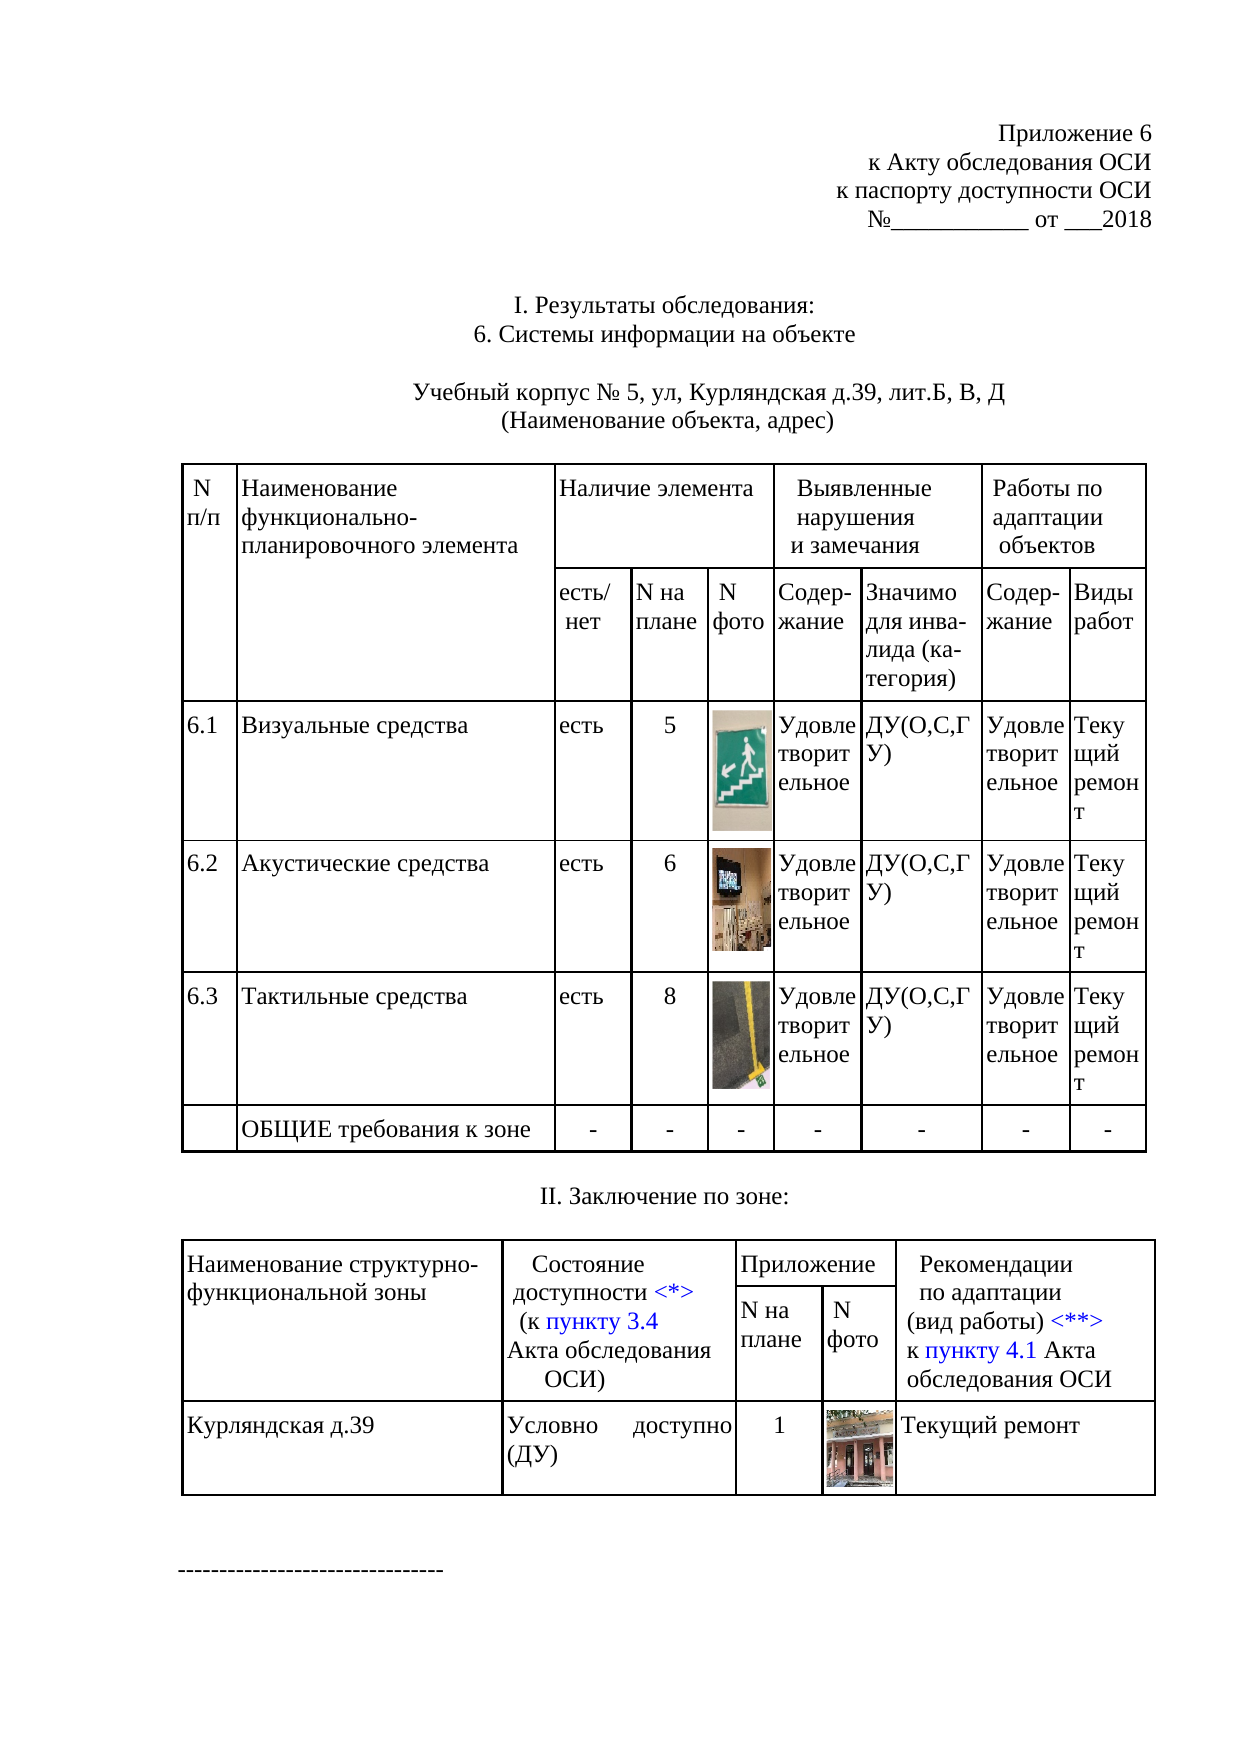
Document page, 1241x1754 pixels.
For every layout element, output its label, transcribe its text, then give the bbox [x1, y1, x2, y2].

table_cell - [775, 1106, 860, 1150]
table_cell Удовлетворительное [775, 702, 860, 839]
table_header Работы по адаптации объектов [983, 465, 1145, 567]
table_cell - [1071, 1106, 1145, 1150]
table_cell 5 [633, 702, 707, 839]
picture [712, 848, 772, 951]
table_cell Удовлетворительное [775, 973, 860, 1104]
text -------------------------------- [177, 1554, 1152, 1583]
table_cell - [709, 1106, 773, 1150]
table_cell N на плане [633, 569, 707, 700]
table_cell есть [556, 841, 630, 971]
table_cell Виды работ [1071, 569, 1145, 700]
text 6. Системы информации на объекте [177, 319, 1152, 348]
table_cell ДУ(О,С,ГУ) [863, 702, 981, 839]
table_cell ДУ(О,С,ГУ) [863, 841, 981, 971]
table_header Наименование структурно- функциональной зоны [184, 1241, 501, 1400]
table_cell Визуальные средства [238, 702, 554, 839]
table_cell N на плане [737, 1287, 821, 1400]
text I. Результаты обследования: [177, 291, 1152, 319]
table_cell - [633, 1106, 707, 1150]
table_cell 6.3 [184, 973, 236, 1104]
table_cell [709, 841, 773, 971]
table_cell 8 [633, 973, 707, 1104]
table_header Наличие элемента [556, 465, 773, 567]
text II. Заключение по зоне: [177, 1181, 1152, 1210]
table_cell ДУ(О,С,ГУ) [863, 973, 981, 1104]
table_cell Текущий ремонт [1071, 702, 1145, 839]
table_cell [184, 1106, 236, 1150]
table_cell 6 [633, 841, 707, 971]
table_cell Удовлетворительное [983, 841, 1069, 971]
table_cell N фото [824, 1287, 895, 1400]
table_cell Содер- жание [983, 569, 1069, 700]
table_header Состояние доступности <*> (к пункту 3.4 Акта обследования ОСИ) [504, 1241, 735, 1400]
picture [826, 1410, 894, 1487]
text Учебный корпус № 5, ул, Курляндская д.39, лит.Б, В, Д [177, 377, 1152, 406]
table_cell Курляндская д.39 [184, 1402, 501, 1494]
table_cell Значимо для инва- лида (ка- тегория) [863, 569, 981, 700]
table_cell Текущий ремонт [1071, 973, 1145, 1104]
table_header Приложение [737, 1241, 895, 1285]
table_cell Удовлетворительное [775, 841, 860, 971]
table_cell 6.1 [184, 702, 236, 839]
table_cell Текущий ремонт [897, 1402, 1154, 1494]
table_cell - [863, 1106, 981, 1150]
table_header Наименование функционально- планировочного элемента [238, 465, 554, 700]
table_cell есть [556, 973, 630, 1104]
table_cell Условно доступно (ДУ) [504, 1402, 735, 1494]
text №___________ от ___2018 [177, 204, 1152, 233]
table_cell 6.2 [184, 841, 236, 971]
table_cell N фото [709, 569, 773, 700]
table_cell [709, 702, 773, 839]
table_cell Акустические средства [238, 841, 554, 971]
text к Акту обследования ОСИ [177, 147, 1152, 176]
table_cell есть/ нет [556, 569, 630, 700]
table_cell Удовлетворительное [983, 973, 1069, 1104]
table_header Выявленные нарушения и замечания [775, 465, 981, 567]
table_cell - [983, 1106, 1069, 1150]
picture [713, 711, 772, 831]
text Приложение 6 [177, 118, 1152, 147]
table_cell ОБЩИЕ требования к зоне [238, 1106, 554, 1150]
text к паспорту доступности ОСИ [177, 176, 1152, 204]
table_cell Тактильные средства [238, 973, 554, 1104]
table_cell [824, 1402, 895, 1494]
table_header Рекомендации по адаптации (вид работы) <**> к пункту 4.1 Акта обследования ОСИ [897, 1241, 1154, 1400]
table_header N п/п [184, 465, 236, 700]
table_cell есть [556, 702, 630, 839]
table_cell Текущий ремонт [1071, 841, 1145, 971]
table_cell 1 [737, 1402, 821, 1494]
picture [713, 982, 769, 1089]
table_cell Содер- жание [775, 569, 860, 700]
table_cell Удовлетворительное [983, 702, 1069, 839]
text (Наименование объекта, адрес) [177, 406, 1152, 434]
table_cell [709, 973, 773, 1104]
table_cell - [556, 1106, 630, 1150]
